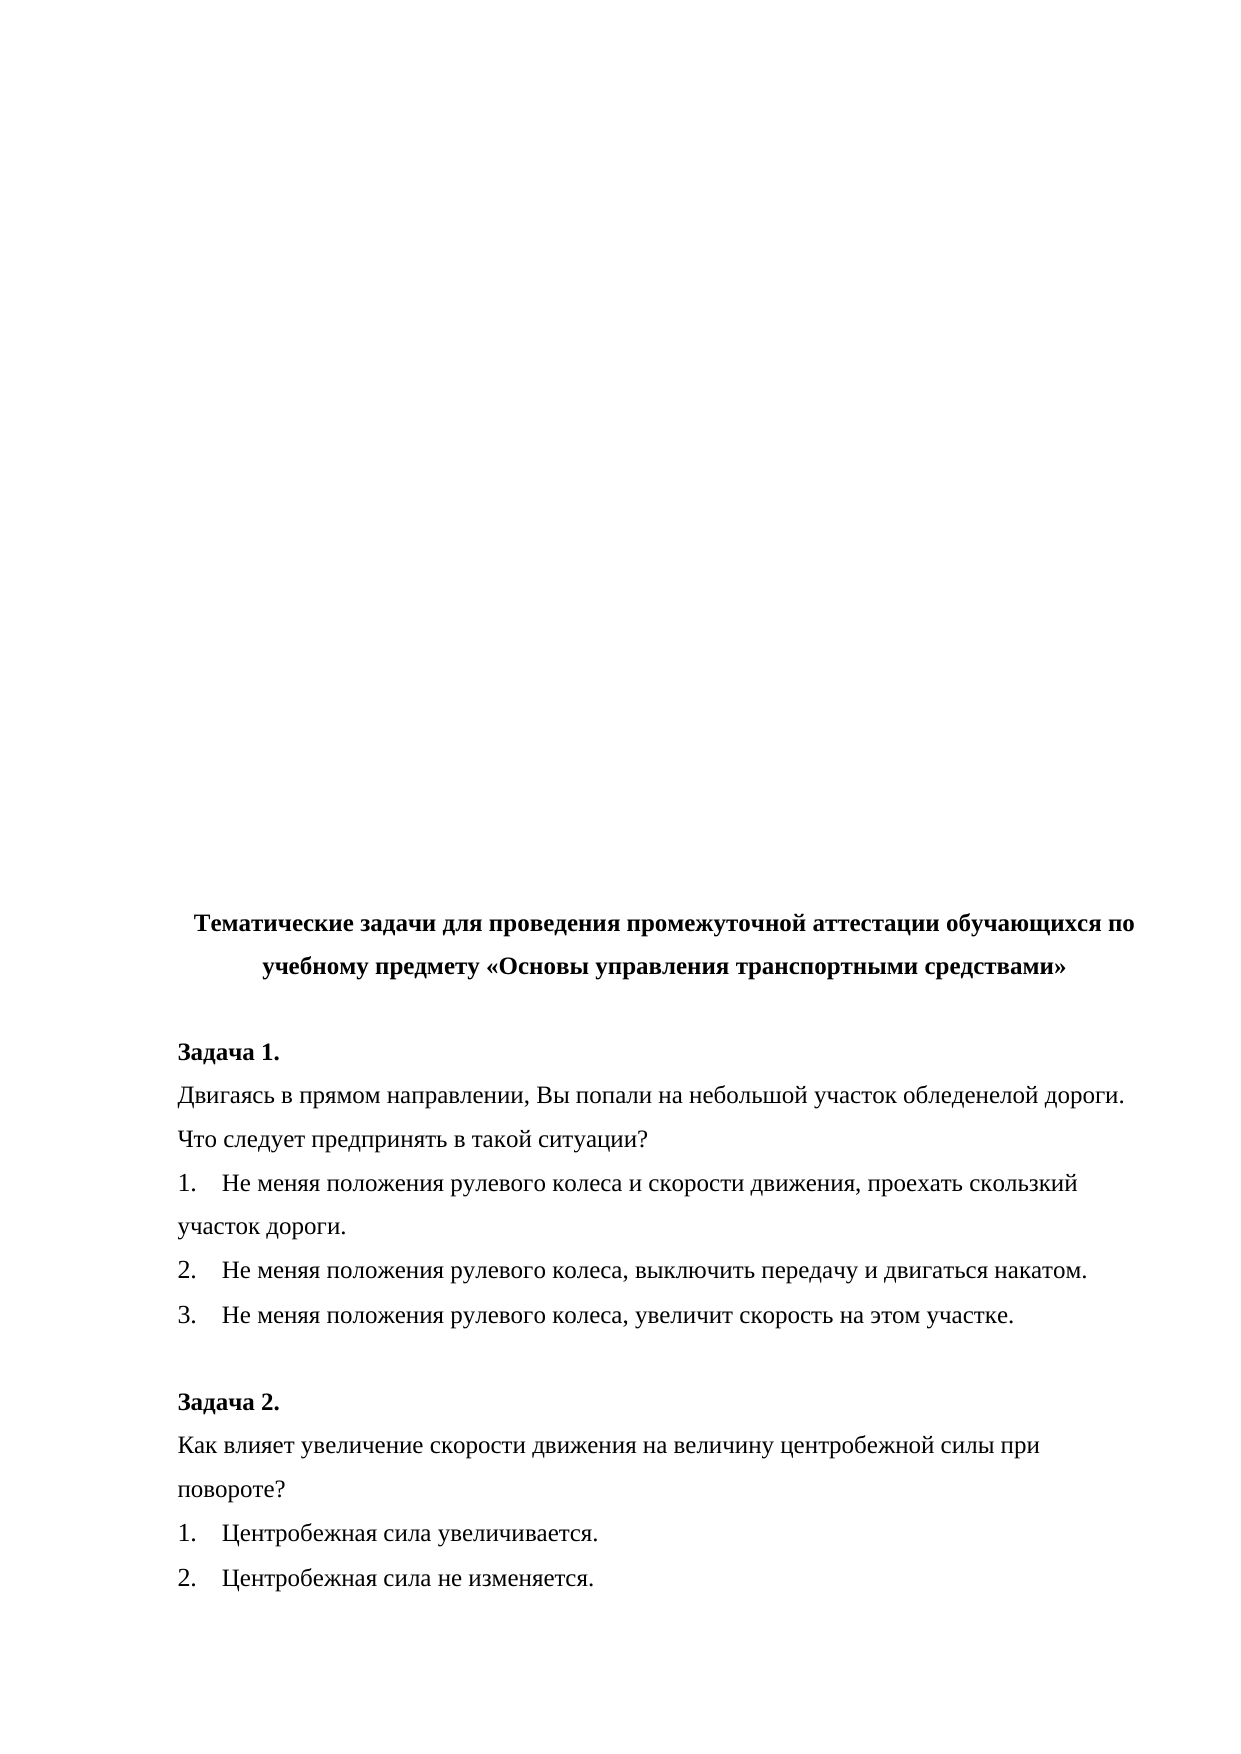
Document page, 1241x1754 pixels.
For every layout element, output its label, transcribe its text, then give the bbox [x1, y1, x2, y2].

text Двигаясь в прямом направлении, Вы попали на небольшой участок обледенелой дороги. Что следует предпринять в такой ситуации? [177, 1081, 1152, 1152]
list Центробежная сила не изменяется. [177, 1562, 1152, 1592]
list Не меняя положения рулевого колеса, увеличит скорость на этом участке. [177, 1299, 1152, 1329]
text Тематические задачи для проведения промежуточной аттестации обучающихся по учебному предмету «Основы управления транспортными средствами» [177, 908, 1152, 980]
list Не меняя положения рулевого колеса и скорости движения, проехать скользкий участок дороги. [177, 1167, 1152, 1240]
text Задача 1. [177, 1037, 1152, 1066]
text Как влияет увеличение скорости движения на величину центробежной силы при повороте? [177, 1431, 1152, 1502]
list Центробежная сила увеличивается. [177, 1517, 1152, 1547]
text Задача 2. [177, 1387, 1152, 1416]
list Не меняя положения рулевого колеса, выключить передачу и двигаться накатом. [177, 1254, 1152, 1284]
